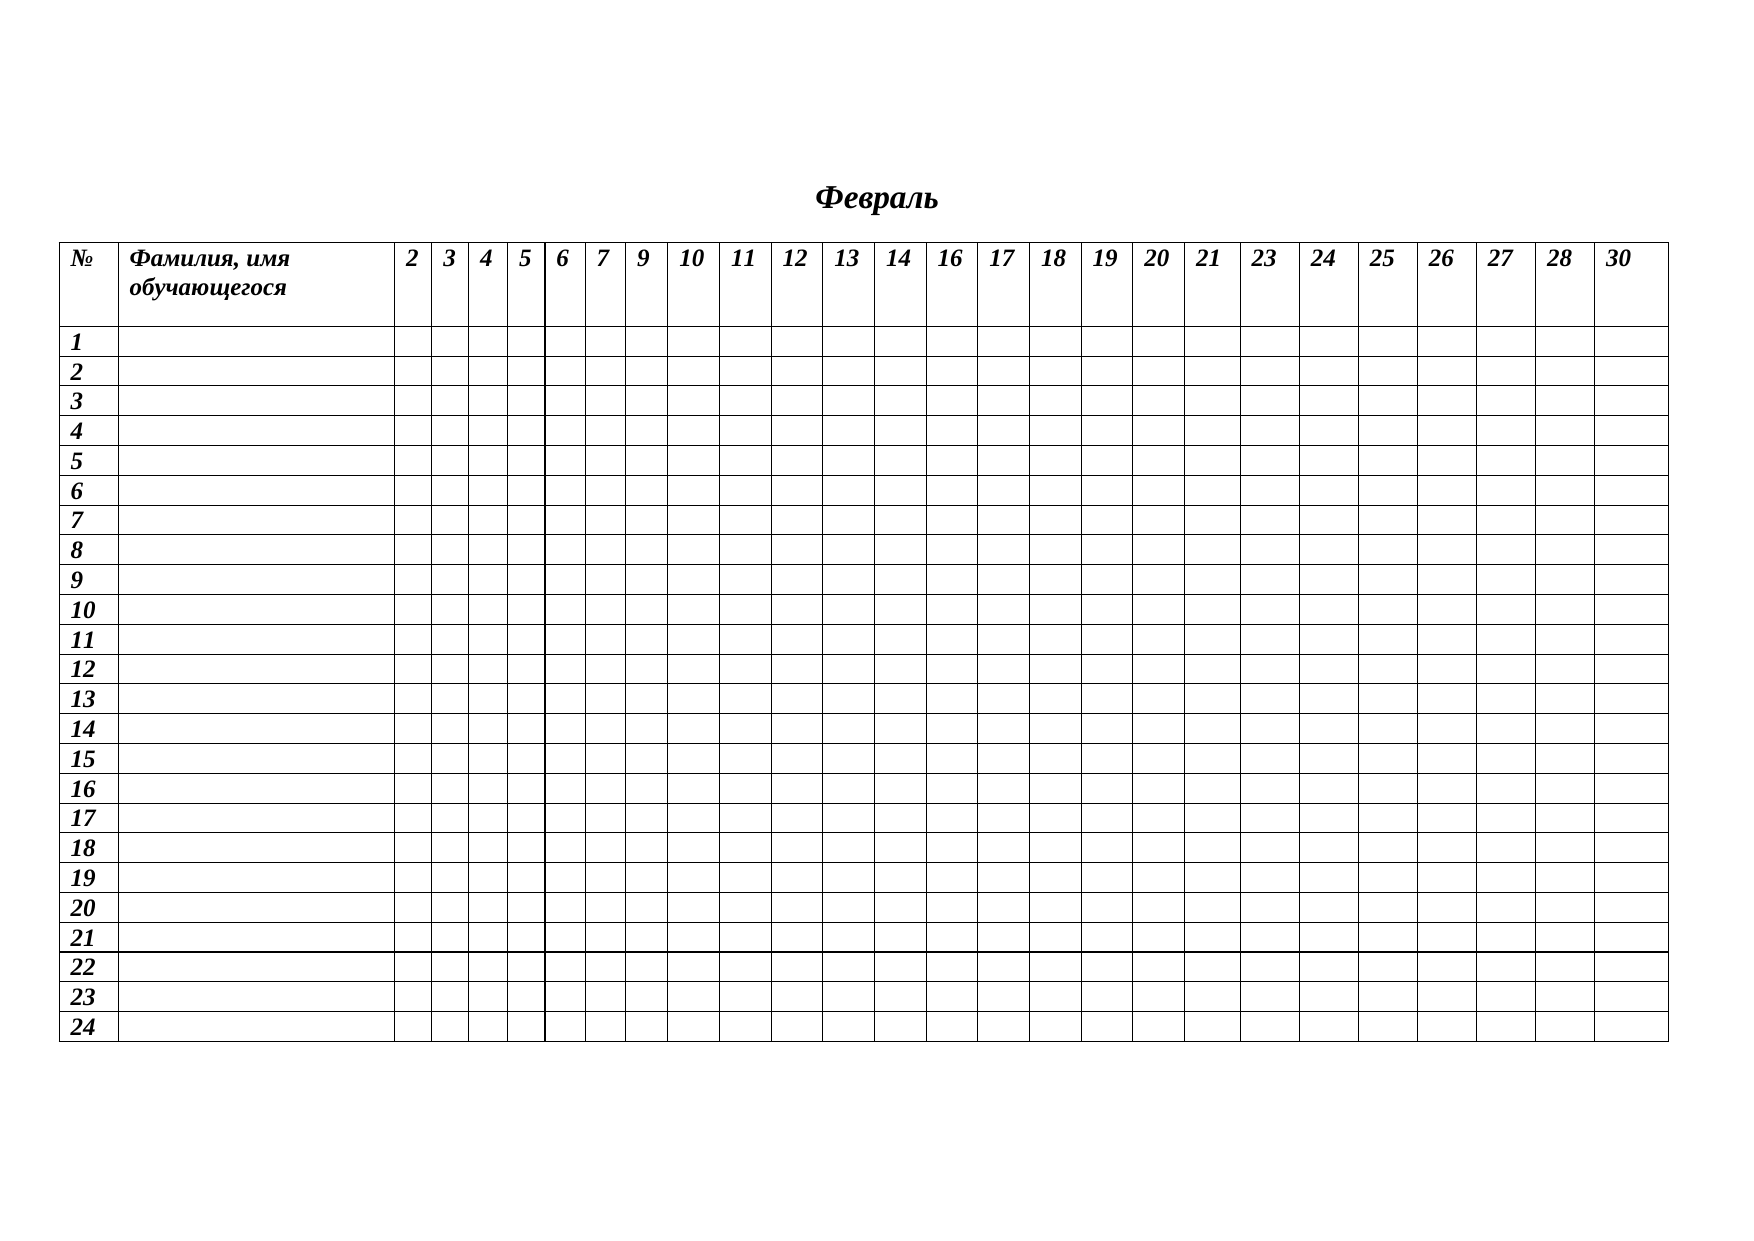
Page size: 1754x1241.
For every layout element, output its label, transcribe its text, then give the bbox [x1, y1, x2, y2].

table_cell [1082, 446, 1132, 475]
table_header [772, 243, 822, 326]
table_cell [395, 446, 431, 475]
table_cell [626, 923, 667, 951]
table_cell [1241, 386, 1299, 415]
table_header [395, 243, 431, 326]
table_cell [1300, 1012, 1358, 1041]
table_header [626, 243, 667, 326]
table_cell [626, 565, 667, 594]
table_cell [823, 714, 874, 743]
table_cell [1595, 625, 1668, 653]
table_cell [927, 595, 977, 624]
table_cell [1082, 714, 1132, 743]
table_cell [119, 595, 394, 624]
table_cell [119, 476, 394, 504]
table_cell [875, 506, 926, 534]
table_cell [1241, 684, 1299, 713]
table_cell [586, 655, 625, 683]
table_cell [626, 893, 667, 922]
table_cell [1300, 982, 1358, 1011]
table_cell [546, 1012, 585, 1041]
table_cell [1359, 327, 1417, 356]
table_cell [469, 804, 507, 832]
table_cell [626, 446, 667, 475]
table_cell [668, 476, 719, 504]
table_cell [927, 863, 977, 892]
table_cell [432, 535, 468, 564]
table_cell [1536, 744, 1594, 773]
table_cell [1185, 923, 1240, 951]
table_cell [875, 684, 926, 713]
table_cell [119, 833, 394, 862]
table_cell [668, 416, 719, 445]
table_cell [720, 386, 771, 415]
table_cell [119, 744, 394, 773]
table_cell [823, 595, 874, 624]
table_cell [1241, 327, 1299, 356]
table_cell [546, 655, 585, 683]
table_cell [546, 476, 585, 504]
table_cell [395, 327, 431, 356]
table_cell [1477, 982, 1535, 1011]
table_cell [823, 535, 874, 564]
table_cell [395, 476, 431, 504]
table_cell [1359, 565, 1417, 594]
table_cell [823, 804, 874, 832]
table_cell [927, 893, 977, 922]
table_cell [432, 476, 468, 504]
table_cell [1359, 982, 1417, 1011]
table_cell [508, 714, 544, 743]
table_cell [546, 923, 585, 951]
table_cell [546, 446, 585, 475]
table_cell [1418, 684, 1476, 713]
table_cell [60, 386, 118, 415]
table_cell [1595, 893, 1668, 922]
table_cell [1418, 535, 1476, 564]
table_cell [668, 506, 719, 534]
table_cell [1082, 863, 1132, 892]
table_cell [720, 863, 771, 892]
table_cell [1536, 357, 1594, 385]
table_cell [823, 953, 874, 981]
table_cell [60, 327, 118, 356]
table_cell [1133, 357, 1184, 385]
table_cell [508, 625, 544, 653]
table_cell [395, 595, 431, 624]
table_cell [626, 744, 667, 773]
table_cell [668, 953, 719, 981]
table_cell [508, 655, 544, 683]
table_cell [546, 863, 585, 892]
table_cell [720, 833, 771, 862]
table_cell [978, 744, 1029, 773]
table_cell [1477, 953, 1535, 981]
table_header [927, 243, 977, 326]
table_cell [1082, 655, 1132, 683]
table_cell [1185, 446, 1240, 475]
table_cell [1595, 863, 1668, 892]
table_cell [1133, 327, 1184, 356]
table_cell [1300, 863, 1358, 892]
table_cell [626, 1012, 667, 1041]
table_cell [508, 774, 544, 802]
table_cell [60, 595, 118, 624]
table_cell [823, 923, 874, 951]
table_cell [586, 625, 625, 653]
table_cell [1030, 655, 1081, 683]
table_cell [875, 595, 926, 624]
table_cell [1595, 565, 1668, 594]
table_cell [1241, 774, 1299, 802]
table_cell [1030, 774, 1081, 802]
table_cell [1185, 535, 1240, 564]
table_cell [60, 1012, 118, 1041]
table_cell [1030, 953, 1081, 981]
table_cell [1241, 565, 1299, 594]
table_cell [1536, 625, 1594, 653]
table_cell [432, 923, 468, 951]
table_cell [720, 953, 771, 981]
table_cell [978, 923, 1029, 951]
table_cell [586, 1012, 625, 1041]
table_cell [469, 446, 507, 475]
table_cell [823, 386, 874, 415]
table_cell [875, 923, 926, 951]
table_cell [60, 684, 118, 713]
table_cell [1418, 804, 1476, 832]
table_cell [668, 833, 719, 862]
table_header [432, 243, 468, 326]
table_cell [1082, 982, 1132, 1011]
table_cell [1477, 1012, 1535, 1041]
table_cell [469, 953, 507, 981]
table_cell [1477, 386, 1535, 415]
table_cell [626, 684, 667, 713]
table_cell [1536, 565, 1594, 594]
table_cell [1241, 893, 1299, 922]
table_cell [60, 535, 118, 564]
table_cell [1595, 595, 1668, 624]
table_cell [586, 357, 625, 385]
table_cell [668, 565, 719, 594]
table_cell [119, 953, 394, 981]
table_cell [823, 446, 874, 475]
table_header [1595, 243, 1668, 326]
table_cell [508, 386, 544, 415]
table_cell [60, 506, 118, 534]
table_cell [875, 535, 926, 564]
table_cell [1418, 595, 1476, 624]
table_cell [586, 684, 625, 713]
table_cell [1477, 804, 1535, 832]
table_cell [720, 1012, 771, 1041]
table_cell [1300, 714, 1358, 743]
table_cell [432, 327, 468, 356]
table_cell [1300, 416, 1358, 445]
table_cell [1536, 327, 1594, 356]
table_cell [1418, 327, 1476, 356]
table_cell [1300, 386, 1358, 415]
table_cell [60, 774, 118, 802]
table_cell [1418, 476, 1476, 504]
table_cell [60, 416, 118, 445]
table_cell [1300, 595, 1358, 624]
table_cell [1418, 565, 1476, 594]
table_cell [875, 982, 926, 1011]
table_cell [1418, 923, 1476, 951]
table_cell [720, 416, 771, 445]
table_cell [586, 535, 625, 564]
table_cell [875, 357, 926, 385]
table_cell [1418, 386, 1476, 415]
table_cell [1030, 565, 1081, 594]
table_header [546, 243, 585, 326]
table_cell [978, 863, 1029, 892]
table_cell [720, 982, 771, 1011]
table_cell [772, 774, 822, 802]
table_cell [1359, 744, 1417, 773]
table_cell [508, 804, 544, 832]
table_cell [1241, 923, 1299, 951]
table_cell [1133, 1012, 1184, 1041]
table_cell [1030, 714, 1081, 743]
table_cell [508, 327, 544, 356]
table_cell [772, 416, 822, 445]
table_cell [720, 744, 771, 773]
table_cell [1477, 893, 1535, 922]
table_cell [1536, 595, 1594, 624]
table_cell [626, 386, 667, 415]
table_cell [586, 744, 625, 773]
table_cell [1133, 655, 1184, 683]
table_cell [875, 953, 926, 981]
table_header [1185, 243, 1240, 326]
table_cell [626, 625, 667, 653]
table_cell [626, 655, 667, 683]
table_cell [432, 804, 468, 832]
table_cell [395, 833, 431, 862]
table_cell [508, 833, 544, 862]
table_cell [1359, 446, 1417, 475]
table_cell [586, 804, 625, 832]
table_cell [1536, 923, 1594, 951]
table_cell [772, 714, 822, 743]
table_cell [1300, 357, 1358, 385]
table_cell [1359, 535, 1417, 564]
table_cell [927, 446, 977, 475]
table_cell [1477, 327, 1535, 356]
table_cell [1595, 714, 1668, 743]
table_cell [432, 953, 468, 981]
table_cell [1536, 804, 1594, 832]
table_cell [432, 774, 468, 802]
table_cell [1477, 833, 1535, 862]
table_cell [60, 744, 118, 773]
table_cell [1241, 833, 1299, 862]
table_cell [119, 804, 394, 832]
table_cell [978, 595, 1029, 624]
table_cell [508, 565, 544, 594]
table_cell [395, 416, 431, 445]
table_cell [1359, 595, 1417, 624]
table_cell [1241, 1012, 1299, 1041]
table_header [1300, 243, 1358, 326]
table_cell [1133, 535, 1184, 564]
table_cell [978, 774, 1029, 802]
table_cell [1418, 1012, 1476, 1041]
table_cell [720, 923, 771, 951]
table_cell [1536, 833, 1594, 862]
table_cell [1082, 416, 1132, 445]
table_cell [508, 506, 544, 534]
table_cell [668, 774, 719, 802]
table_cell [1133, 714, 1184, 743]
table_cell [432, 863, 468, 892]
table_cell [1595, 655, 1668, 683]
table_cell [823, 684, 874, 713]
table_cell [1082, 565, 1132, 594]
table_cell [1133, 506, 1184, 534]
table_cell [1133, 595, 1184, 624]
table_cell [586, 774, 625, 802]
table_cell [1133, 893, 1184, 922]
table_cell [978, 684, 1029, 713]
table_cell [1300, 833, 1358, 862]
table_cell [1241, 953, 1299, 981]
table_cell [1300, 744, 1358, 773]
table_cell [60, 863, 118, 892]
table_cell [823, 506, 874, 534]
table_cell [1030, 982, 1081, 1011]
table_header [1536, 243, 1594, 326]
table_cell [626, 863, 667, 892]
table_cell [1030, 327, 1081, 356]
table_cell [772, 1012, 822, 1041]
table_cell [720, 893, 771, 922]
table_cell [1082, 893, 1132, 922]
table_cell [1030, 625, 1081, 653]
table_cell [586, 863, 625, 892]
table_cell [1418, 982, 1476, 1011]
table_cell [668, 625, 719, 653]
text Февраль [118, 177, 1636, 216]
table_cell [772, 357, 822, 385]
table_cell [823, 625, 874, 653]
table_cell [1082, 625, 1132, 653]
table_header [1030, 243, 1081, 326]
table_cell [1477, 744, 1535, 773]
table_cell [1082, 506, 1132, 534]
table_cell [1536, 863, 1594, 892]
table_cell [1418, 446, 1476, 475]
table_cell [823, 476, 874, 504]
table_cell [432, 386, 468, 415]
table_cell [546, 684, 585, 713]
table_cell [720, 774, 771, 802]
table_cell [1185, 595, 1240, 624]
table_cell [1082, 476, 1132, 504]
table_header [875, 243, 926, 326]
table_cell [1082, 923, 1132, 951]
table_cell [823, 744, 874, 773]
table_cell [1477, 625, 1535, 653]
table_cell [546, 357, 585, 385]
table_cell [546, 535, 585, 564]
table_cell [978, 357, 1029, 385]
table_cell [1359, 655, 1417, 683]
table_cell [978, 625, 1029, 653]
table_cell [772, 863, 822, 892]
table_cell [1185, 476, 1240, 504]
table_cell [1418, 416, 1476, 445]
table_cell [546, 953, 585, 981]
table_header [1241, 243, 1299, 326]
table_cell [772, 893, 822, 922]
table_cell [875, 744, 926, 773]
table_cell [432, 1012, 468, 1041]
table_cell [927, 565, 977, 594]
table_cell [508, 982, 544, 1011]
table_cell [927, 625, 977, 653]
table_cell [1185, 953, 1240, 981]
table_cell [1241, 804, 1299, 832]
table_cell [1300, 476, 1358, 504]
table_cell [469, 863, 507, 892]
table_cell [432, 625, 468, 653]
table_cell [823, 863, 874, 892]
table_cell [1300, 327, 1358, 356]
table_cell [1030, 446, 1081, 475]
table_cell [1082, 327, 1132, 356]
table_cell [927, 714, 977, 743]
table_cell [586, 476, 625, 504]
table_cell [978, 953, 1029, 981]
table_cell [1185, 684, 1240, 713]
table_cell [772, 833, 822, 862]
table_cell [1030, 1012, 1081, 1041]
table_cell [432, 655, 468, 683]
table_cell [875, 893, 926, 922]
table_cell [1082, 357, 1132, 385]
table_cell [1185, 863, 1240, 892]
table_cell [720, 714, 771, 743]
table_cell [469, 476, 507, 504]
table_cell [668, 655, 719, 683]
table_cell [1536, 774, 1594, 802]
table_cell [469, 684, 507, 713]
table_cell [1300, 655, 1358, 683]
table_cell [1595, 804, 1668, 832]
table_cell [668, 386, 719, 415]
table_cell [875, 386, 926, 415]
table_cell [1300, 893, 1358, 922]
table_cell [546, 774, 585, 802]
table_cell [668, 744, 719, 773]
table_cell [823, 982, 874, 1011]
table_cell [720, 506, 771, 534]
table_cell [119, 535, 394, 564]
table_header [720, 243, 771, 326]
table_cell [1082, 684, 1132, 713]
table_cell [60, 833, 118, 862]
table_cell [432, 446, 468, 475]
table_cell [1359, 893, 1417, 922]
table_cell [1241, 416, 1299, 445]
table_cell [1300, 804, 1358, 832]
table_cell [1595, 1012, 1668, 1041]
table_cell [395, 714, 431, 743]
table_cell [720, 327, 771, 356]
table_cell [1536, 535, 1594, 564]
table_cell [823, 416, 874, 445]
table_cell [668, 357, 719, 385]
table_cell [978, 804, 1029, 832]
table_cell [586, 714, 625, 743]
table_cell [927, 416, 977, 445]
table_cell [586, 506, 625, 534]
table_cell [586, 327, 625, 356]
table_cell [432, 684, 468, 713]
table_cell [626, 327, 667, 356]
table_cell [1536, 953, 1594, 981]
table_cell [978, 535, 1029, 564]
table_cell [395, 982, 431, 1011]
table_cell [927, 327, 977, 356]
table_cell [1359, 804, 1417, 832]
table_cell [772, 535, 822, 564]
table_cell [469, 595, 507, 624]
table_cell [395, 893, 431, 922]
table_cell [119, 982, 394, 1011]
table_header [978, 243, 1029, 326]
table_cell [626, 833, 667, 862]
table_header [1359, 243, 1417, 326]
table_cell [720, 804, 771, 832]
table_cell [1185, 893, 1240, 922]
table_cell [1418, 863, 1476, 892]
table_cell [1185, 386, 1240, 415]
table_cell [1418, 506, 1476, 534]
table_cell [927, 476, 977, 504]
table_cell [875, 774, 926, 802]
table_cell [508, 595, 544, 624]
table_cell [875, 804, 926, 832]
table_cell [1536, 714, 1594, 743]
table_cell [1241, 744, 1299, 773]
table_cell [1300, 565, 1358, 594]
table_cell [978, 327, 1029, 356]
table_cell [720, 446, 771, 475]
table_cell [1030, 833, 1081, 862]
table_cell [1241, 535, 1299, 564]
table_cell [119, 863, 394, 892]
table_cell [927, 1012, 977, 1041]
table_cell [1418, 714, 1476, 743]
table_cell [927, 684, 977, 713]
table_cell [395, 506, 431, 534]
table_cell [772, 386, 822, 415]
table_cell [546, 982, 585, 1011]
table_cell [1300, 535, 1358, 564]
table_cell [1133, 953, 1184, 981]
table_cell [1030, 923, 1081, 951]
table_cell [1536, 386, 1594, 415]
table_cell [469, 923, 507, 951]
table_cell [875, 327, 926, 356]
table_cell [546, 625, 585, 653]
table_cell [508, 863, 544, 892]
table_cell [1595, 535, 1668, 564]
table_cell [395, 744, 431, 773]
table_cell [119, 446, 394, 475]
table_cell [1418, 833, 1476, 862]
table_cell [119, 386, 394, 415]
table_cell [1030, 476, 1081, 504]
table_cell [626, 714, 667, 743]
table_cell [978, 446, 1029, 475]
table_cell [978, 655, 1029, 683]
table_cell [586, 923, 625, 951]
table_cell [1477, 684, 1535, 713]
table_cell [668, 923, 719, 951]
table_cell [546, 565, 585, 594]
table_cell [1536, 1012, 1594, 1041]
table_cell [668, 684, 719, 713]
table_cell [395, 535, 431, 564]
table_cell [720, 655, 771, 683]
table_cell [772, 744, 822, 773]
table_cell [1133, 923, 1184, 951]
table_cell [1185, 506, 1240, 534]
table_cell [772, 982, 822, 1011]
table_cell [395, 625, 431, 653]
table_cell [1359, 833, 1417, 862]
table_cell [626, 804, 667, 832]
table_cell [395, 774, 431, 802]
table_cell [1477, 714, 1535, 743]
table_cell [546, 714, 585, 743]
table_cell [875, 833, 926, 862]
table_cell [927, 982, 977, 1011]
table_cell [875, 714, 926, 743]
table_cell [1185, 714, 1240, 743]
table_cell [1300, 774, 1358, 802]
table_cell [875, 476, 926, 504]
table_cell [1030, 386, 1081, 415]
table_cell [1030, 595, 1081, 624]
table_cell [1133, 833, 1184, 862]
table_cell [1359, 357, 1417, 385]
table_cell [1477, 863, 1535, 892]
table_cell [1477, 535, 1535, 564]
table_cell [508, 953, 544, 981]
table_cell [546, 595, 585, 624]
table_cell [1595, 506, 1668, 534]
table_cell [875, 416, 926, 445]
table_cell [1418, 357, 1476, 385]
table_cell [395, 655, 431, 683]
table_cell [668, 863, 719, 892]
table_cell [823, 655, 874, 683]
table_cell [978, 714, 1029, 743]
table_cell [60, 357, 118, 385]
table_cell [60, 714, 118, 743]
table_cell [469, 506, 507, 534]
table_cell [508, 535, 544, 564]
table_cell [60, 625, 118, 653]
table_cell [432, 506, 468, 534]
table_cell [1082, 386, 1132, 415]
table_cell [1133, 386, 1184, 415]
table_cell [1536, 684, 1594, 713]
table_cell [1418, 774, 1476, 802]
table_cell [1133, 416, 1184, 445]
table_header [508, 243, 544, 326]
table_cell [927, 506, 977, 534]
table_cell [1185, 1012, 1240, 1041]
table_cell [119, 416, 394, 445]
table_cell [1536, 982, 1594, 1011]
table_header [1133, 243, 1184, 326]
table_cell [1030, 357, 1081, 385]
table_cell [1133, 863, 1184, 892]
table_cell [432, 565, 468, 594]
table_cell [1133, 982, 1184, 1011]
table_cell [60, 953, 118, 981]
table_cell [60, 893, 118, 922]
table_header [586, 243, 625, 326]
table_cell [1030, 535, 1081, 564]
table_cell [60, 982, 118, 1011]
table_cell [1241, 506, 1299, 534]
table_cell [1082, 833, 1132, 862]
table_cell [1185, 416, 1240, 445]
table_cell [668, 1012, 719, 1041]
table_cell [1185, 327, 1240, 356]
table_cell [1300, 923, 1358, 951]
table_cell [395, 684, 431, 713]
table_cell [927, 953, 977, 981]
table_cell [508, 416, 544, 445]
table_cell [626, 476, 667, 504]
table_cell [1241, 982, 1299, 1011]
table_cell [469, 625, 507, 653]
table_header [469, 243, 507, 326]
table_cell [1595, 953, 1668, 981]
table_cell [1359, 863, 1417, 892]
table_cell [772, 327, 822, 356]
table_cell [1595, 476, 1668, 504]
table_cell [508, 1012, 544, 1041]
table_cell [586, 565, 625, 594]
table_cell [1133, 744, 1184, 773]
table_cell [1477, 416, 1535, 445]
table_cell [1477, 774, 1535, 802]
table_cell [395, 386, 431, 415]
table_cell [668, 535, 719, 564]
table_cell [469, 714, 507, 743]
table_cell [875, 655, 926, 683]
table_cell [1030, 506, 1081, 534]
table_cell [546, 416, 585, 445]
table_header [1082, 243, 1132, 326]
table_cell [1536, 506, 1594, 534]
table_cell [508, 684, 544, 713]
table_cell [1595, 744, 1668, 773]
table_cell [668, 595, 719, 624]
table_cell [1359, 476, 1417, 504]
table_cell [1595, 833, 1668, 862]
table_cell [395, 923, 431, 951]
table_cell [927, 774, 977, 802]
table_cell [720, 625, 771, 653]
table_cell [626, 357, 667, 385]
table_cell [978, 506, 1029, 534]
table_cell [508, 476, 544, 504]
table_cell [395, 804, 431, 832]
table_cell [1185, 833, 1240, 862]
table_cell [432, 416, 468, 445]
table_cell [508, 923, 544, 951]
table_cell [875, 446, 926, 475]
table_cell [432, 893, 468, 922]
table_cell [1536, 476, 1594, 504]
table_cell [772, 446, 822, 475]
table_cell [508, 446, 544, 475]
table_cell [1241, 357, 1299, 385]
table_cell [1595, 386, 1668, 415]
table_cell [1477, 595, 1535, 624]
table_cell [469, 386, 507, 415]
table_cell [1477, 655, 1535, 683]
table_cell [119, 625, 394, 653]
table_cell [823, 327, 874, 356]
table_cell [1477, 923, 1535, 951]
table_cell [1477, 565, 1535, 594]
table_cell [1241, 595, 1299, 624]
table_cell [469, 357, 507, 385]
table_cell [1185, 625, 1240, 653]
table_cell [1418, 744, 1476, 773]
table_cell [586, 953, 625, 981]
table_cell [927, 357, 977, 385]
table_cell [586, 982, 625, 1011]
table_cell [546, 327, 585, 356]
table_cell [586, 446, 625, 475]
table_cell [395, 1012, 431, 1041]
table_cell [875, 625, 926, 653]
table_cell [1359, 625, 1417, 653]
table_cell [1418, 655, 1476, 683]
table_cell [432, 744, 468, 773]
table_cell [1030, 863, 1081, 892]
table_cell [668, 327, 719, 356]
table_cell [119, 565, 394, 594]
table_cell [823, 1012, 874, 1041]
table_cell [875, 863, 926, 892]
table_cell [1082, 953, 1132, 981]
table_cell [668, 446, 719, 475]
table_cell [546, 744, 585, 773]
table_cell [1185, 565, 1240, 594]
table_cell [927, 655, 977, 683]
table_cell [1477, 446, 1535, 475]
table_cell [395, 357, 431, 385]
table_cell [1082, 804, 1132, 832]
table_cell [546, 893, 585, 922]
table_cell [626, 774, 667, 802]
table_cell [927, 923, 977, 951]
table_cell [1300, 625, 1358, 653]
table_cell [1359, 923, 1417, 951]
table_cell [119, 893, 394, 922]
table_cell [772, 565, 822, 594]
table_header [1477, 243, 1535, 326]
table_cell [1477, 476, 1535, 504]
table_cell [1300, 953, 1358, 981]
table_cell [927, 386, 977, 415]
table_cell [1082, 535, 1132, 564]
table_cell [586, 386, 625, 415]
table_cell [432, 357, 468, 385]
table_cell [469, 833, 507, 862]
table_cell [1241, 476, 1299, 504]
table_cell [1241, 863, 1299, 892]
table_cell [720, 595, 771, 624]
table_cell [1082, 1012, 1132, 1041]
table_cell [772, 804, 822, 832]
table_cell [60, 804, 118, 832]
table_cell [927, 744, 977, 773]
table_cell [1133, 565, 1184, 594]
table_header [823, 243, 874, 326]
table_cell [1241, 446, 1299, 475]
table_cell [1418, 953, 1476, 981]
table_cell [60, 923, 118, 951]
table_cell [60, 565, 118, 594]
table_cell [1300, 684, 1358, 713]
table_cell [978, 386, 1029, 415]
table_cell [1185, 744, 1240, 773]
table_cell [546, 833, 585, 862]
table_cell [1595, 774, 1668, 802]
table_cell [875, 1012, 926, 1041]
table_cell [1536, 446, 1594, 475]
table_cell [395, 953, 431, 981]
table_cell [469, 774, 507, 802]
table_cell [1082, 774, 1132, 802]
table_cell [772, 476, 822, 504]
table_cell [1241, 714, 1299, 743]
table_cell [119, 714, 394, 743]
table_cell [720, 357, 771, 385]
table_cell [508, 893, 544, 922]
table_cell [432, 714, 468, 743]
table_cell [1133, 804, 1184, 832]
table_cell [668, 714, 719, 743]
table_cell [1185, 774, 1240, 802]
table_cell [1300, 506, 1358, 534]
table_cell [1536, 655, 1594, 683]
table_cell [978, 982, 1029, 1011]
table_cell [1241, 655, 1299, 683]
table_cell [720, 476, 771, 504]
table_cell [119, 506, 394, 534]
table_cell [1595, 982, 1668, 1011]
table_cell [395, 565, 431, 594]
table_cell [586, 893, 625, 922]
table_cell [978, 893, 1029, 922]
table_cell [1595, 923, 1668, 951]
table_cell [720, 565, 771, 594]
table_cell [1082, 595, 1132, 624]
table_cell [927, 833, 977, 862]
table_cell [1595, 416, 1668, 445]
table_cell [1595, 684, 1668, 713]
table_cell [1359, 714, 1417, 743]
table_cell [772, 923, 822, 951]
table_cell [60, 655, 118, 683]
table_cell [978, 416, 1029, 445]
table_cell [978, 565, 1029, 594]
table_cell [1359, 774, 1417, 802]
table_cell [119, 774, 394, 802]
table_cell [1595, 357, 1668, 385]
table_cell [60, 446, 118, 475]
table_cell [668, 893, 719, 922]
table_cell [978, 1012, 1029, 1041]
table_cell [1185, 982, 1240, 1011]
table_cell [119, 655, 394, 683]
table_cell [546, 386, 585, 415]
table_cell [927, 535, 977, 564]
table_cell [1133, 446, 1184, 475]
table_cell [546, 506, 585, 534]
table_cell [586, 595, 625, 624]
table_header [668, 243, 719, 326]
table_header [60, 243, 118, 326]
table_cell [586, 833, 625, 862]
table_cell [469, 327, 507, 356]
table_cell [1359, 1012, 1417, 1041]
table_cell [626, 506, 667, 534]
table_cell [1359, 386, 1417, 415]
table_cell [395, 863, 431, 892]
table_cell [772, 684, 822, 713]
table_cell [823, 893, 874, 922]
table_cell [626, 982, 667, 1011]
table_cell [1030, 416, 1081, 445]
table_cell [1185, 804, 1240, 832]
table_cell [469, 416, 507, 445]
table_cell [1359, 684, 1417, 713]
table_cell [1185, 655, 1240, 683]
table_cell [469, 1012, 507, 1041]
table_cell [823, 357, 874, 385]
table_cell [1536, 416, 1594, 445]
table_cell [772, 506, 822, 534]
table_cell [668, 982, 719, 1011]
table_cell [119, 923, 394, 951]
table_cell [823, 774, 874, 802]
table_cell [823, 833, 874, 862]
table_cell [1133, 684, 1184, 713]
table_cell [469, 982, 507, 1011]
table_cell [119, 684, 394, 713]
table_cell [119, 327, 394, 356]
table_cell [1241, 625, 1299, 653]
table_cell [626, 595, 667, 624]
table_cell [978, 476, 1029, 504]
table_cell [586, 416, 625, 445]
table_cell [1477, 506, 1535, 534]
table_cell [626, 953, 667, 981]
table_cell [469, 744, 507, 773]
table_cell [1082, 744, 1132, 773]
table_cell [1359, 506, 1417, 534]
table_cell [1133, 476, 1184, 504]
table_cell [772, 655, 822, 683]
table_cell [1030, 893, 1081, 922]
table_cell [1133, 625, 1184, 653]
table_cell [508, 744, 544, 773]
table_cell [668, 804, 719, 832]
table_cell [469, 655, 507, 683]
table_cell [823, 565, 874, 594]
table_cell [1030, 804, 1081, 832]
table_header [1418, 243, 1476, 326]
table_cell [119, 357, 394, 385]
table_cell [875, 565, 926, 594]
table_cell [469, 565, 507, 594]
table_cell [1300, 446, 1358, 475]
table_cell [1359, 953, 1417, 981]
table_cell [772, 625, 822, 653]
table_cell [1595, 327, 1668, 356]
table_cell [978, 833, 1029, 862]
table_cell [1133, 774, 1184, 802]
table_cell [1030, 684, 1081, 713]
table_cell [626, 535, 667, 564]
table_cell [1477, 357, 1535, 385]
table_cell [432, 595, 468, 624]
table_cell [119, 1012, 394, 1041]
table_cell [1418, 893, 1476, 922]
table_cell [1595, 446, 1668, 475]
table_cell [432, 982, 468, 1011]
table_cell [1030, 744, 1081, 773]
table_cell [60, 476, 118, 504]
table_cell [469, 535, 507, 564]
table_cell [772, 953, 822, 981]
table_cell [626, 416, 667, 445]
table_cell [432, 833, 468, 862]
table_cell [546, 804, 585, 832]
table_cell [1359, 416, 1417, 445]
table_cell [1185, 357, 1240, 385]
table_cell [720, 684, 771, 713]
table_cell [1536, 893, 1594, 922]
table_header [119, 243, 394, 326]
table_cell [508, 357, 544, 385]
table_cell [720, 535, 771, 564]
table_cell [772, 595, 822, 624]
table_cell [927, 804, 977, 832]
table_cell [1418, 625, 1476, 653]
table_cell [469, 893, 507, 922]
